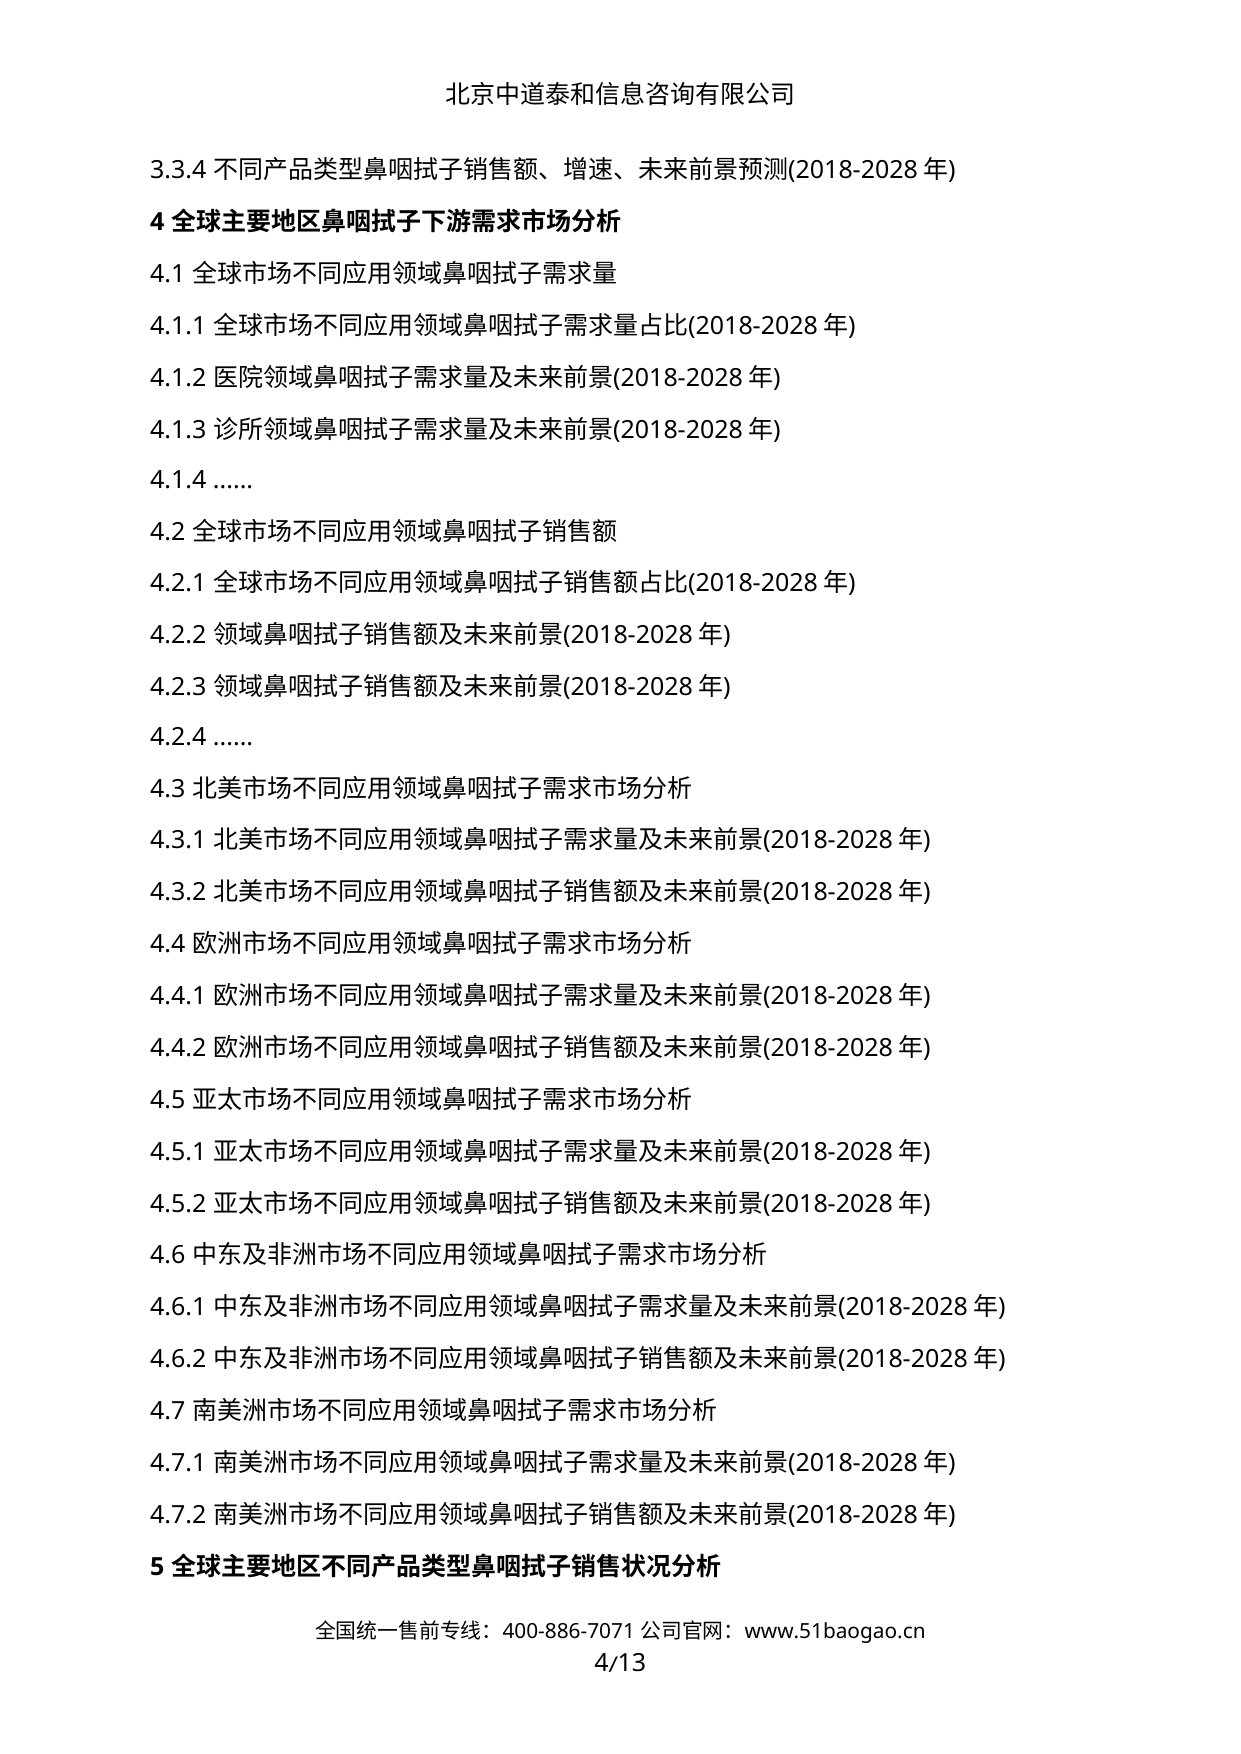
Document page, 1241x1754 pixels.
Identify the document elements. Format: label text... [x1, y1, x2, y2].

text 4.7 南美洲市场不同应用领域鼻咽拭子需求市场分析 [150, 1391, 1090, 1427]
text 5 全球主要地区不同产品类型鼻咽拭子销售状况分析 [150, 1546, 1090, 1582]
text 4.3.1 北美市场不同应用领域鼻咽拭子需求量及未来前景(2018-2028年) [150, 820, 1090, 856]
text 4.3 北美市场不同应用领域鼻咽拭子需求市场分析 [150, 768, 1090, 804]
text 4.4.2 欧洲市场不同应用领域鼻咽拭子销售额及未来前景(2018-2028年) [150, 1027, 1090, 1064]
text 4.6 中东及非洲市场不同应用领域鼻咽拭子需求市场分析 [150, 1235, 1090, 1271]
text 4.1.2 医院领域鼻咽拭子需求量及未来前景(2018-2028年) [150, 357, 1090, 394]
text 4.2.3 领域鼻咽拭子销售额及未来前景(2018-2028年) [150, 667, 1090, 703]
text 4.4.1 欧洲市场不同应用领域鼻咽拭子需求量及未来前景(2018-2028年) [150, 976, 1090, 1012]
text 4.2.2 领域鼻咽拭子销售额及未来前景(2018-2028年) [150, 615, 1090, 651]
text 4.4 欧洲市场不同应用领域鼻咽拭子需求市场分析 [150, 924, 1090, 960]
text 4.2.4 ...... [150, 718, 1090, 752]
text 4.7.2 南美洲市场不同应用领域鼻咽拭子销售额及未来前景(2018-2028年) [150, 1494, 1090, 1531]
text 4.5.2 亚太市场不同应用领域鼻咽拭子销售额及未来前景(2018-2028年) [150, 1183, 1090, 1219]
text 4.3.2 北美市场不同应用领域鼻咽拭子销售额及未来前景(2018-2028年) [150, 872, 1090, 908]
text 4.6.1 中东及非洲市场不同应用领域鼻咽拭子需求量及未来前景(2018-2028年) [150, 1287, 1090, 1323]
text 3.3.4 不同产品类型鼻咽拭子销售额、增速、未来前景预测(2018-2028年) [150, 150, 1090, 186]
text 4.6.2 中东及非洲市场不同应用领域鼻咽拭子销售额及未来前景(2018-2028年) [150, 1339, 1090, 1375]
text 4.1.1 全球市场不同应用领域鼻咽拭子需求量占比(2018-2028年) [150, 306, 1090, 342]
text 4.1 全球市场不同应用领域鼻咽拭子需求量 [150, 254, 1090, 290]
text 4.5 亚太市场不同应用领域鼻咽拭子需求市场分析 [150, 1079, 1090, 1116]
text 4.5.1 亚太市场不同应用领域鼻咽拭子需求量及未来前景(2018-2028年) [150, 1131, 1090, 1167]
text 4.7.1 南美洲市场不同应用领域鼻咽拭子需求量及未来前景(2018-2028年) [150, 1442, 1090, 1479]
text 4.1.4 ...... [150, 461, 1090, 495]
text 4.1.3 诊所领域鼻咽拭子需求量及未来前景(2018-2028年) [150, 409, 1090, 446]
text 4 全球主要地区鼻咽拭子下游需求市场分析 [150, 202, 1090, 238]
text 4.2 全球市场不同应用领域鼻咽拭子销售额 [150, 511, 1090, 547]
text 4.2.1 全球市场不同应用领域鼻咽拭子销售额占比(2018-2028年) [150, 563, 1090, 599]
